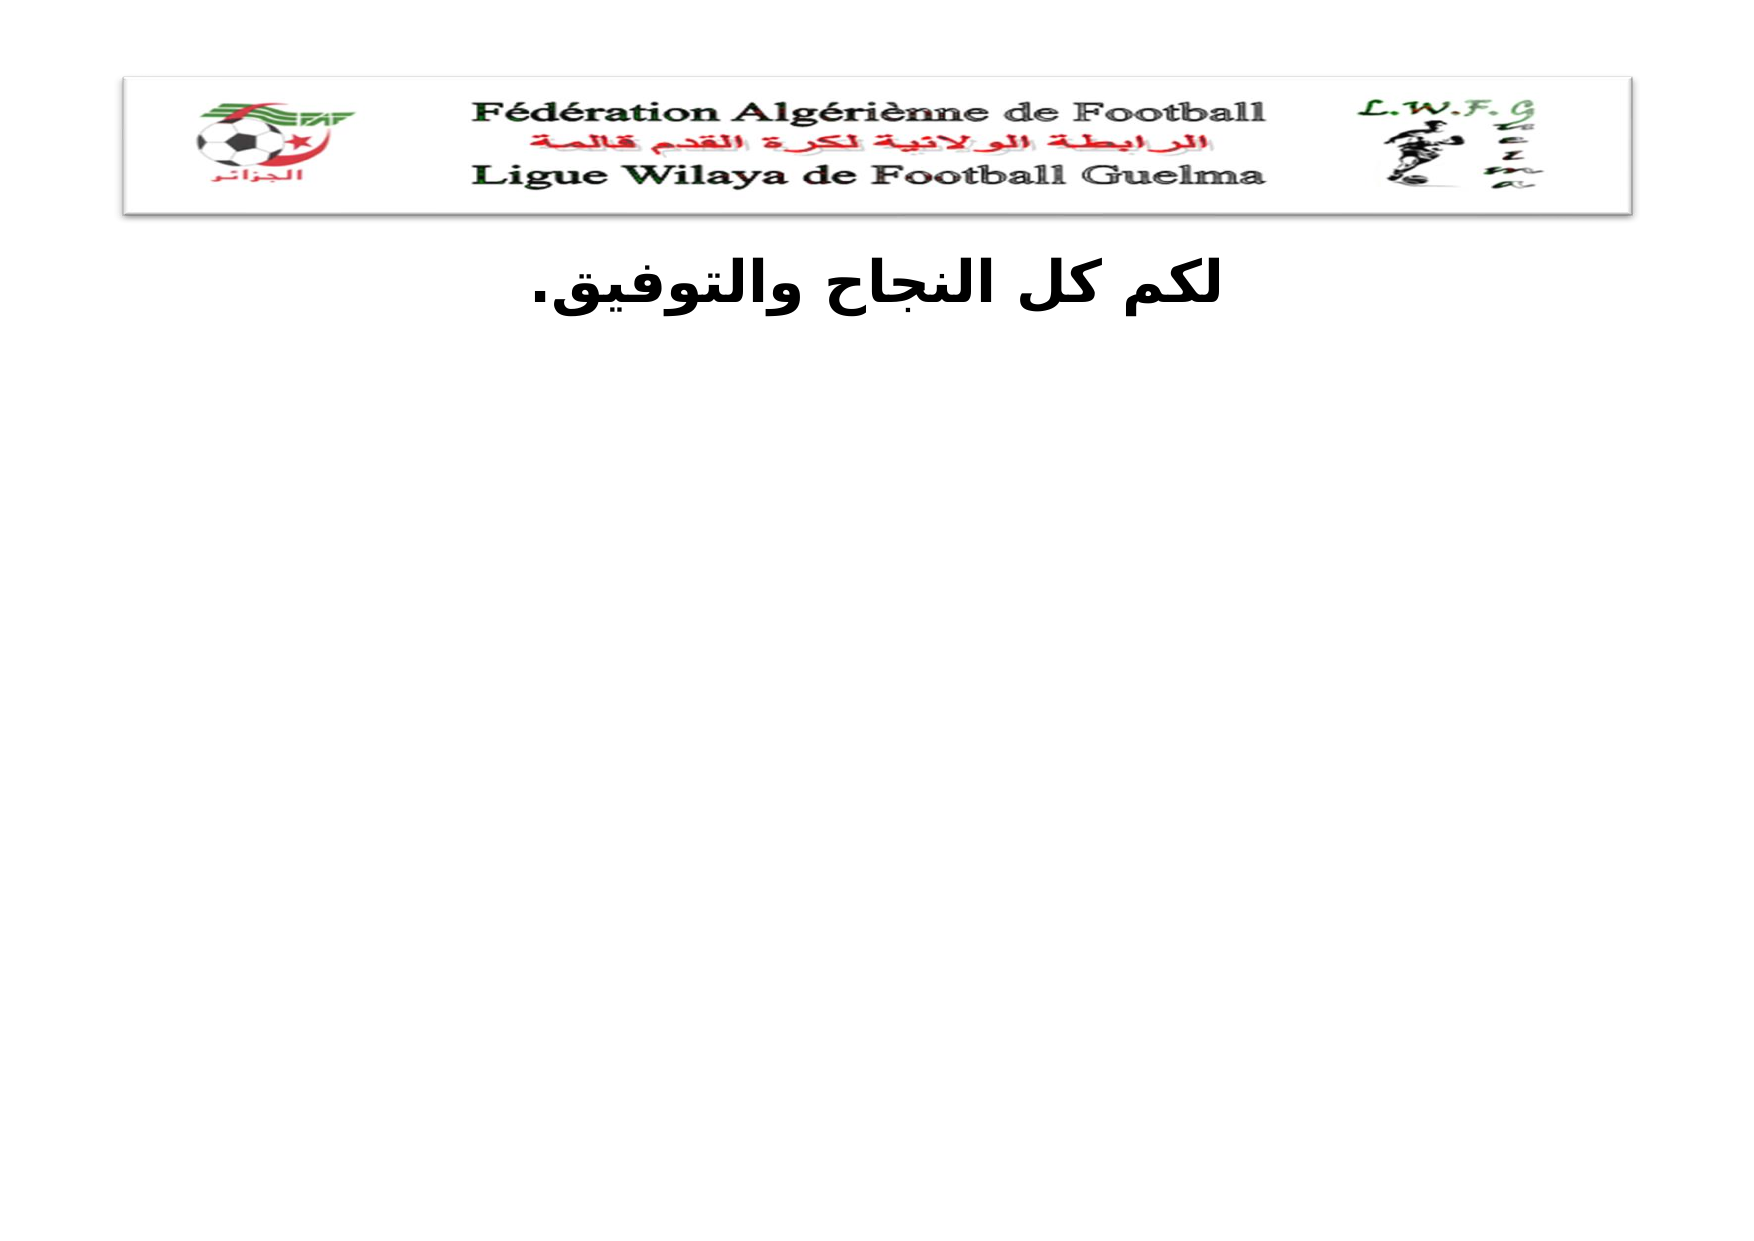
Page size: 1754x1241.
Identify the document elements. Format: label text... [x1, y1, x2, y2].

picture [113, 73, 1641, 224]
text لكم كل النجاح والتوفيق. [75, 248, 1679, 316]
